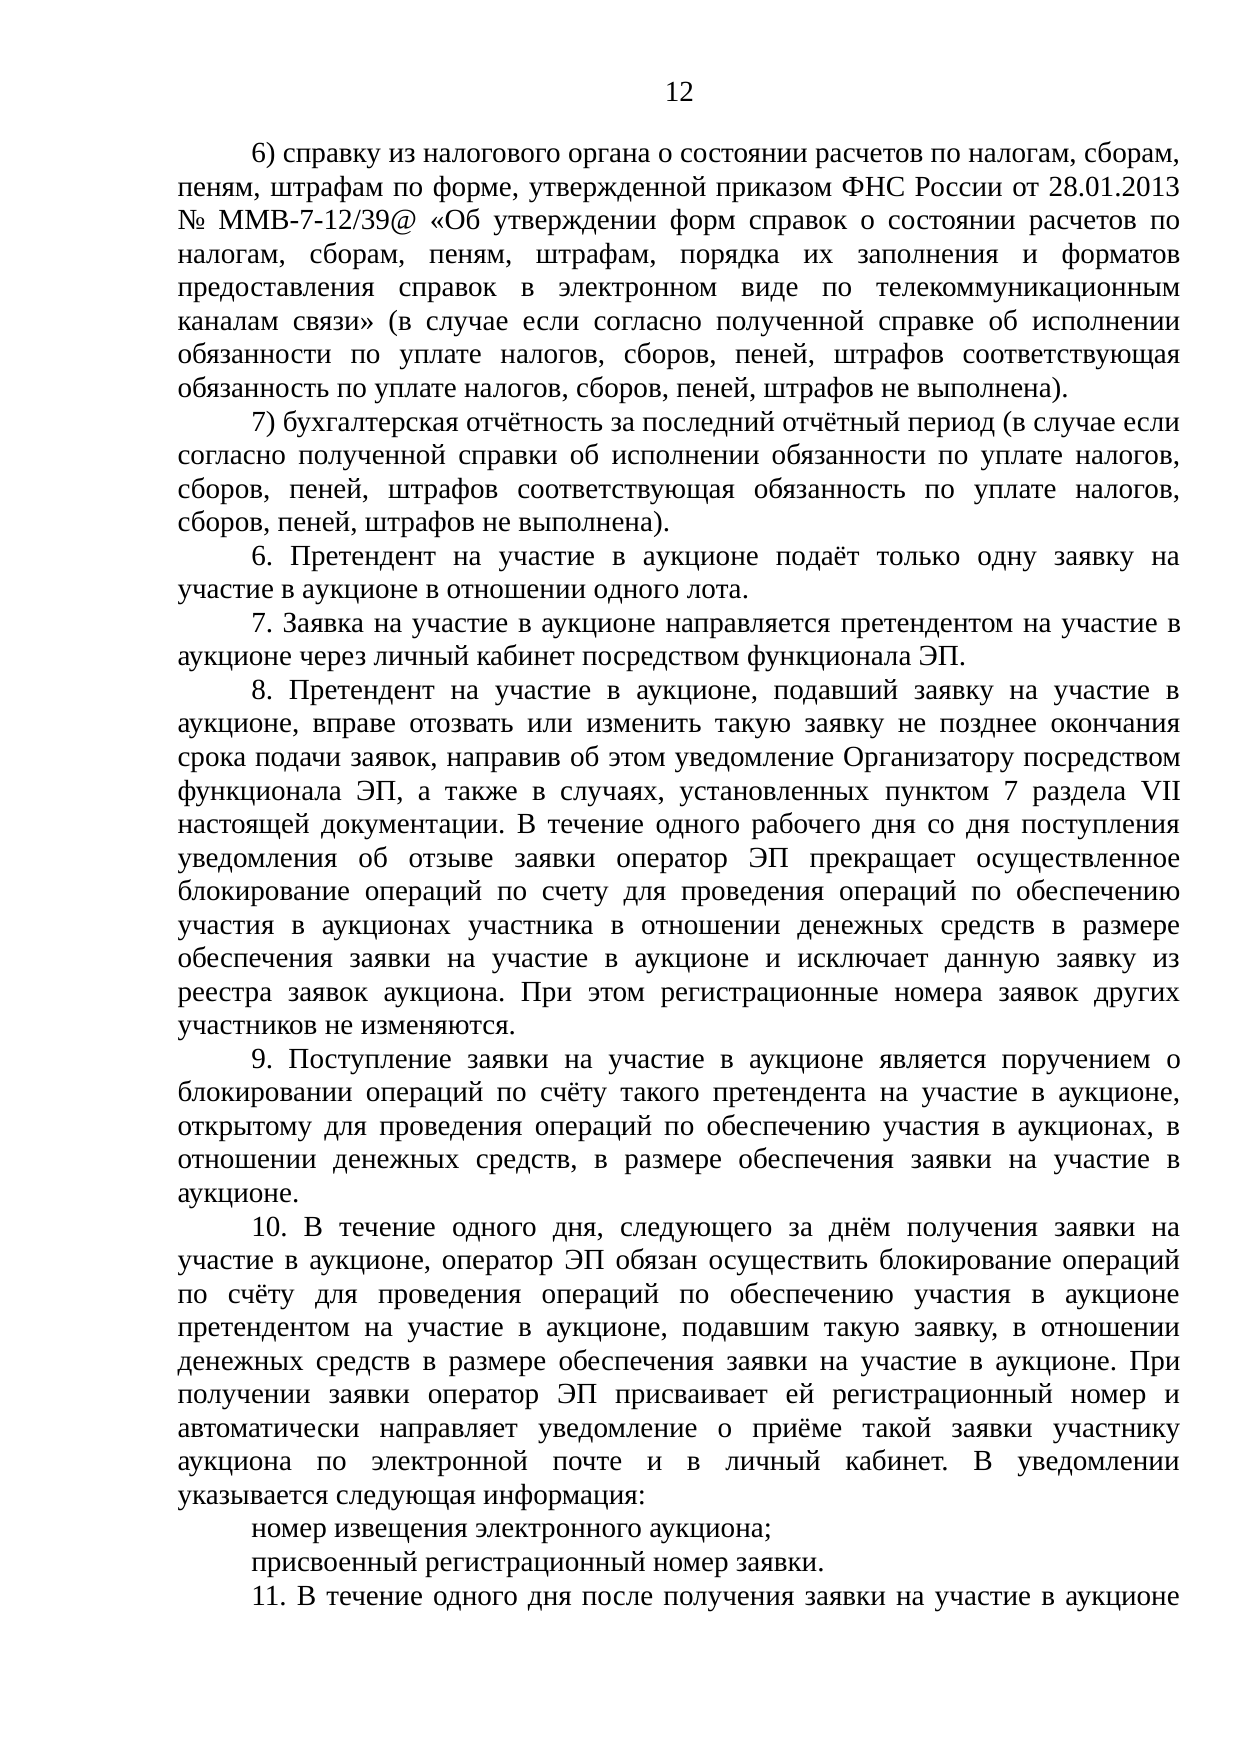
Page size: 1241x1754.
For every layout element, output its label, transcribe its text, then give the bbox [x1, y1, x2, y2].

text 7. Заявка на участие в аукционе направляется претендентом на участие в аукционе через личный кабинет посредством функционала ЭП. [177, 605, 1181, 672]
text номер извещения электронного аукциона; [177, 1511, 1181, 1544]
text 6. Претендент на участие в аукционе подаёт только одну заявку на участие в аукционе в отношении одного лота. [177, 538, 1181, 605]
text 9. Поступление заявки на участие в аукционе является поручением о блокировании операций по счёту такого претендента на участие в аукционе, открытому для проведения операций по обеспечению участия в аукционах, в отношении денежных средств, в размере обеспечения заявки на участие в аукционе. [177, 1041, 1181, 1209]
text 8. Претендент на участие в аукционе, подавший заявку на участие в аукционе, вправе отозвать или изменить такую заявку не позднее окончания срока подачи заявок, направив об этом уведомление Организатору посредством функционала ЭП, а также в случаях, установленных пунктом 7 раздела VII настоящей документации. В течение одного рабочего дня со дня поступления уведомления об отзыве заявки оператор ЭП прекращает осуществленное блокирование операций по счету для проведения операций по обеспечению участия в аукционах участника в отношении денежных средств в размере обеспечения заявки на участие в аукционе и исключает данную заявку из реестра заявок аукциона. При этом регистрационные номера заявок других участников не изменяются. [177, 672, 1181, 1041]
text 7) бухгалтерская отчётность за последний отчётный период (в случае если согласно полученной справки об исполнении обязанности по уплате налогов, сборов, пеней, штрафов соответствующая обязанность по уплате налогов, сборов, пеней, штрафов не выполнена). [177, 404, 1181, 538]
text 10. В течение одного дня, следующего за днём получения заявки на участие в аукционе, оператор ЭП обязан осуществить блокирование операций по счёту для проведения операций по обеспечению участия в аукционе претендентом на участие в аукционе, подавшим такую заявку, в отношении денежных средств в размере обеспечения заявки на участие в аукционе. При получении заявки оператор ЭП присваивает ей регистрационный номер и автоматически направляет уведомление о приёме такой заявки участнику аукциона по электронной почте и в личный кабинет. В уведомлении указывается следующая информация: [177, 1209, 1181, 1511]
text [177, 1578, 1181, 1611]
text присвоенный регистрационный номер заявки. [177, 1544, 1181, 1578]
text 6) справку из налогового органа о состоянии расчетов по налогам, сборам, пеням, штрафам по форме, утвержденной приказом ФНС России от 28.01.2013 № ММВ-7-12/39@ «Об утверждении форм справок о состоянии расчетов по налогам, сборам, пеням, штрафам, порядка их заполнения и форматов предоставления справок в электронном виде по телекоммуникационным каналам связи» (в случае если согласно полученной справке об исполнении обязанности по уплате налогов, сборов, пеней, штрафов соответствующая обязанность по уплате налогов, сборов, пеней, штрафов не выполнена). [177, 135, 1181, 404]
